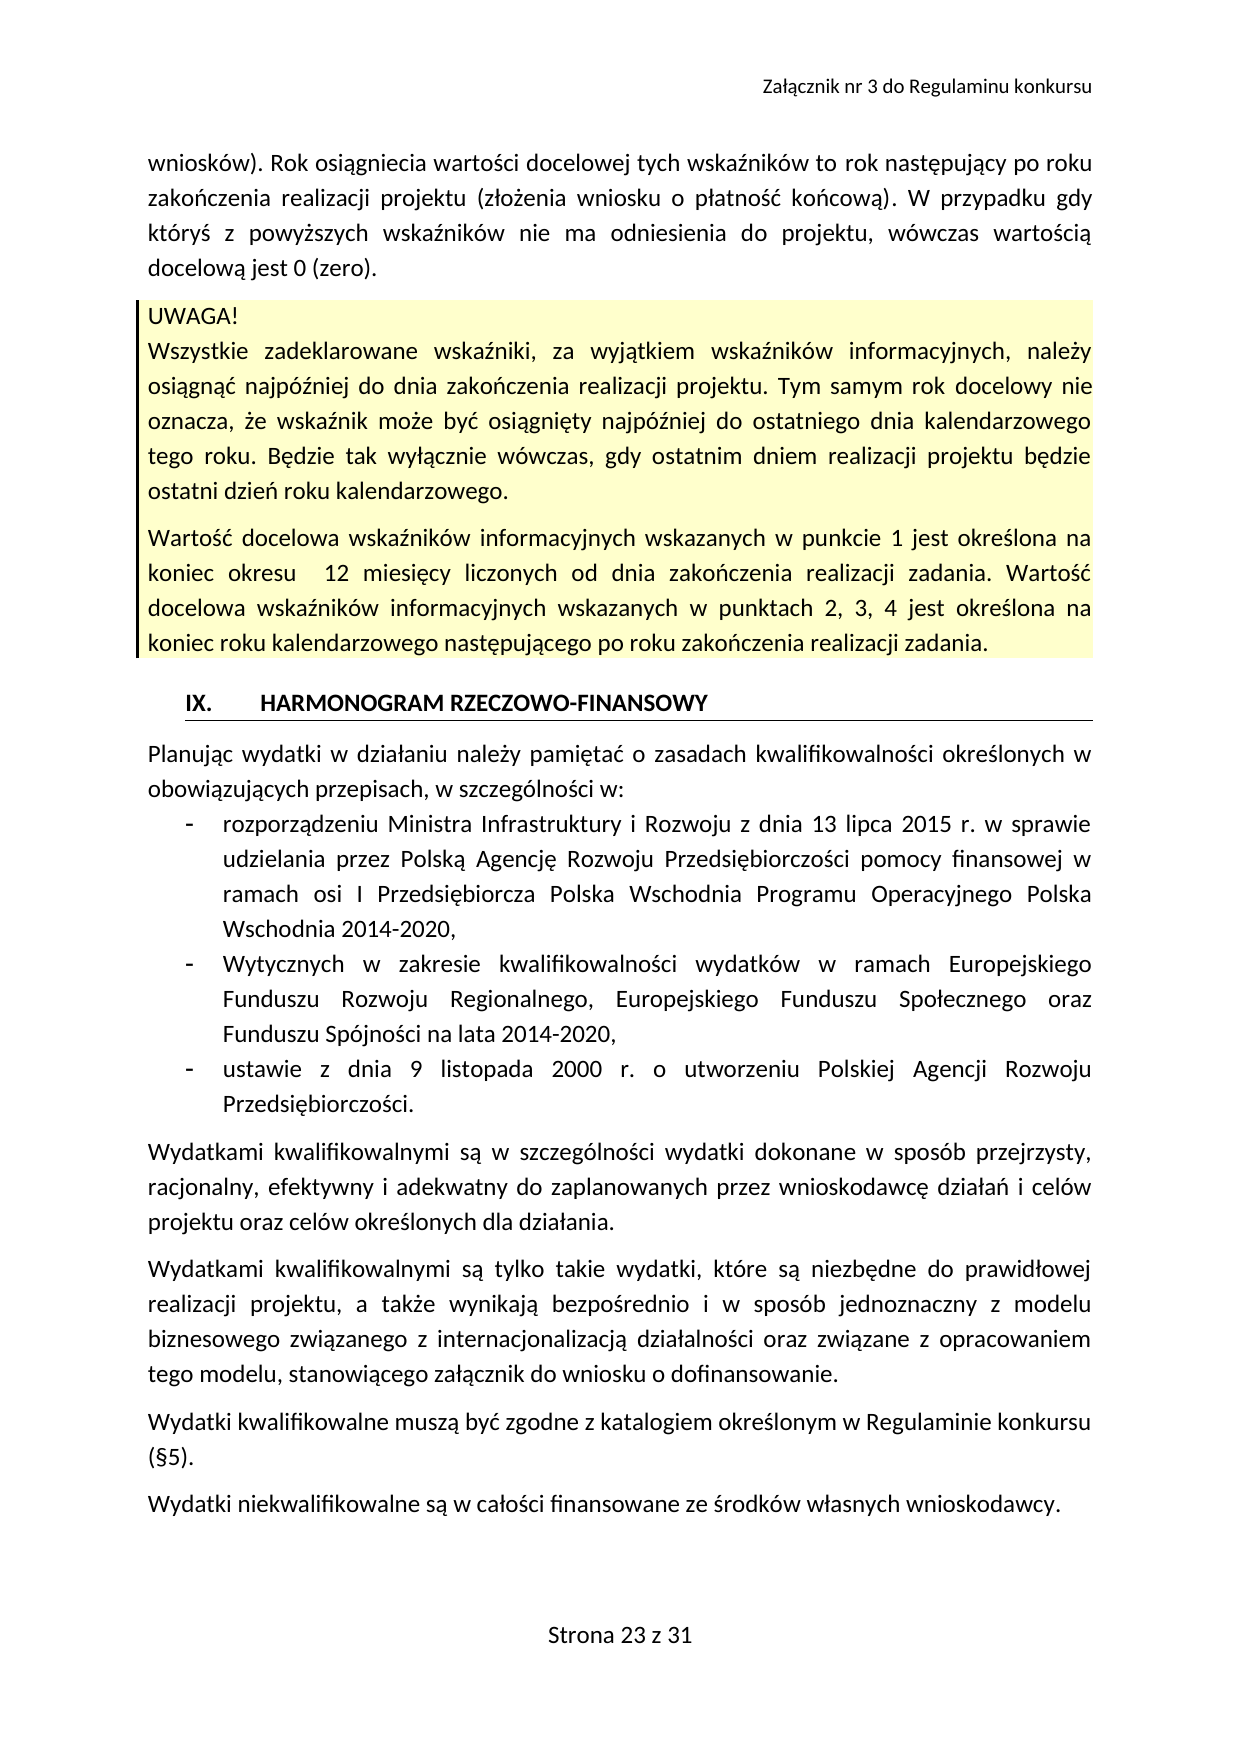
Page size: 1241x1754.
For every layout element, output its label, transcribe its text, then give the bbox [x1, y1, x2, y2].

text Wydatki niekwalifikowalne są w całości finansowane ze środków własnych wnioskodawcy. [148, 1488, 1093, 1519]
text Wszystkie zadeklarowane wskaźniki, za wyjątkiem wskaźników informacyjnych, należy osiągnąć najpóźniej do dnia zakończenia realizacji projektu. Tym samym rok docelowy nie oznacza, że wskaźnik może być osiągnięty najpóźniej do ostatniego dnia kalendarzowego tego roku. Będzie tak wyłącznie wówczas, gdy ostatnim dniem realizacji projektu będzie ostatni dzień roku kalendarzowego. [139, 335, 1093, 506]
text Wydatkami kwalifikowalnymi są tylko takie wydatki, które są niezbędne do prawidłowej realizacji projektu, a także wynikają bezpośrednio i w sposób jednoznaczny z modelu biznesowego związanego z internacjonalizacją działalności oraz związane z opracowaniem tego modelu, stanowiącego załącznik do wniosku o dofinansowanie. [148, 1253, 1093, 1389]
list Wytycznych w zakresie kwalifikowalności wydatków w ramach Europejskiego Funduszu Rozwoju Regionalnego, Europejskiego Funduszu Społecznego oraz Funduszu Spójności na lata 2014-2020, [185, 948, 1093, 1049]
text Wydatkami kwalifikowalnymi są w szczególności wydatki dokonane w sposób przejrzysty, racjonalny, efektywny i adekwatny do zaplanowanych przez wnioskodawcę działań i celów projektu oraz celów określonych dla działania. [148, 1136, 1093, 1236]
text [148, 148, 1093, 283]
subtitle HARMONOGRAM RZECZOWO-FINANSOWY [185, 688, 1093, 720]
text Wartość docelowa wskaźników informacyjnych wskazanych w punkcie 1 jest określona na koniec okresu 12 miesięcy liczonych od dnia zakończenia realizacji zadania. Wartość docelowa wskaźników informacyjnych wskazanych w punktach 2, 3, 4 jest określona na koniec roku kalendarzowego następującego po roku zakończenia realizacji zadania. [139, 523, 1093, 658]
text UWAGA! [139, 300, 1093, 331]
list ustawie z dnia 9 listopada 2000 r. o utworzeniu Polskiej Agencji Rozwoju Przedsiębiorczości. [185, 1053, 1093, 1119]
text Wydatki kwalifikowalne muszą być zgodne z katalogiem określonym w Regulaminie konkursu (§5). [148, 1406, 1093, 1471]
text Planując wydatki w działaniu należy pamiętać o zasadach kwalifikowalności określonych w obowiązujących przepisach, w szczególności w: [148, 738, 1093, 804]
list rozporządzeniu Ministra Infrastruktury i Rozwoju z dnia 13 lipca 2015 r. w sprawie udzielania przez Polską Agencję Rozwoju Przedsiębiorczości pomocy finansowej w ramach osi I Przedsiębiorcza Polska Wschodnia Programu Operacyjnego Polska Wschodnia 2014-2020, [185, 808, 1093, 944]
